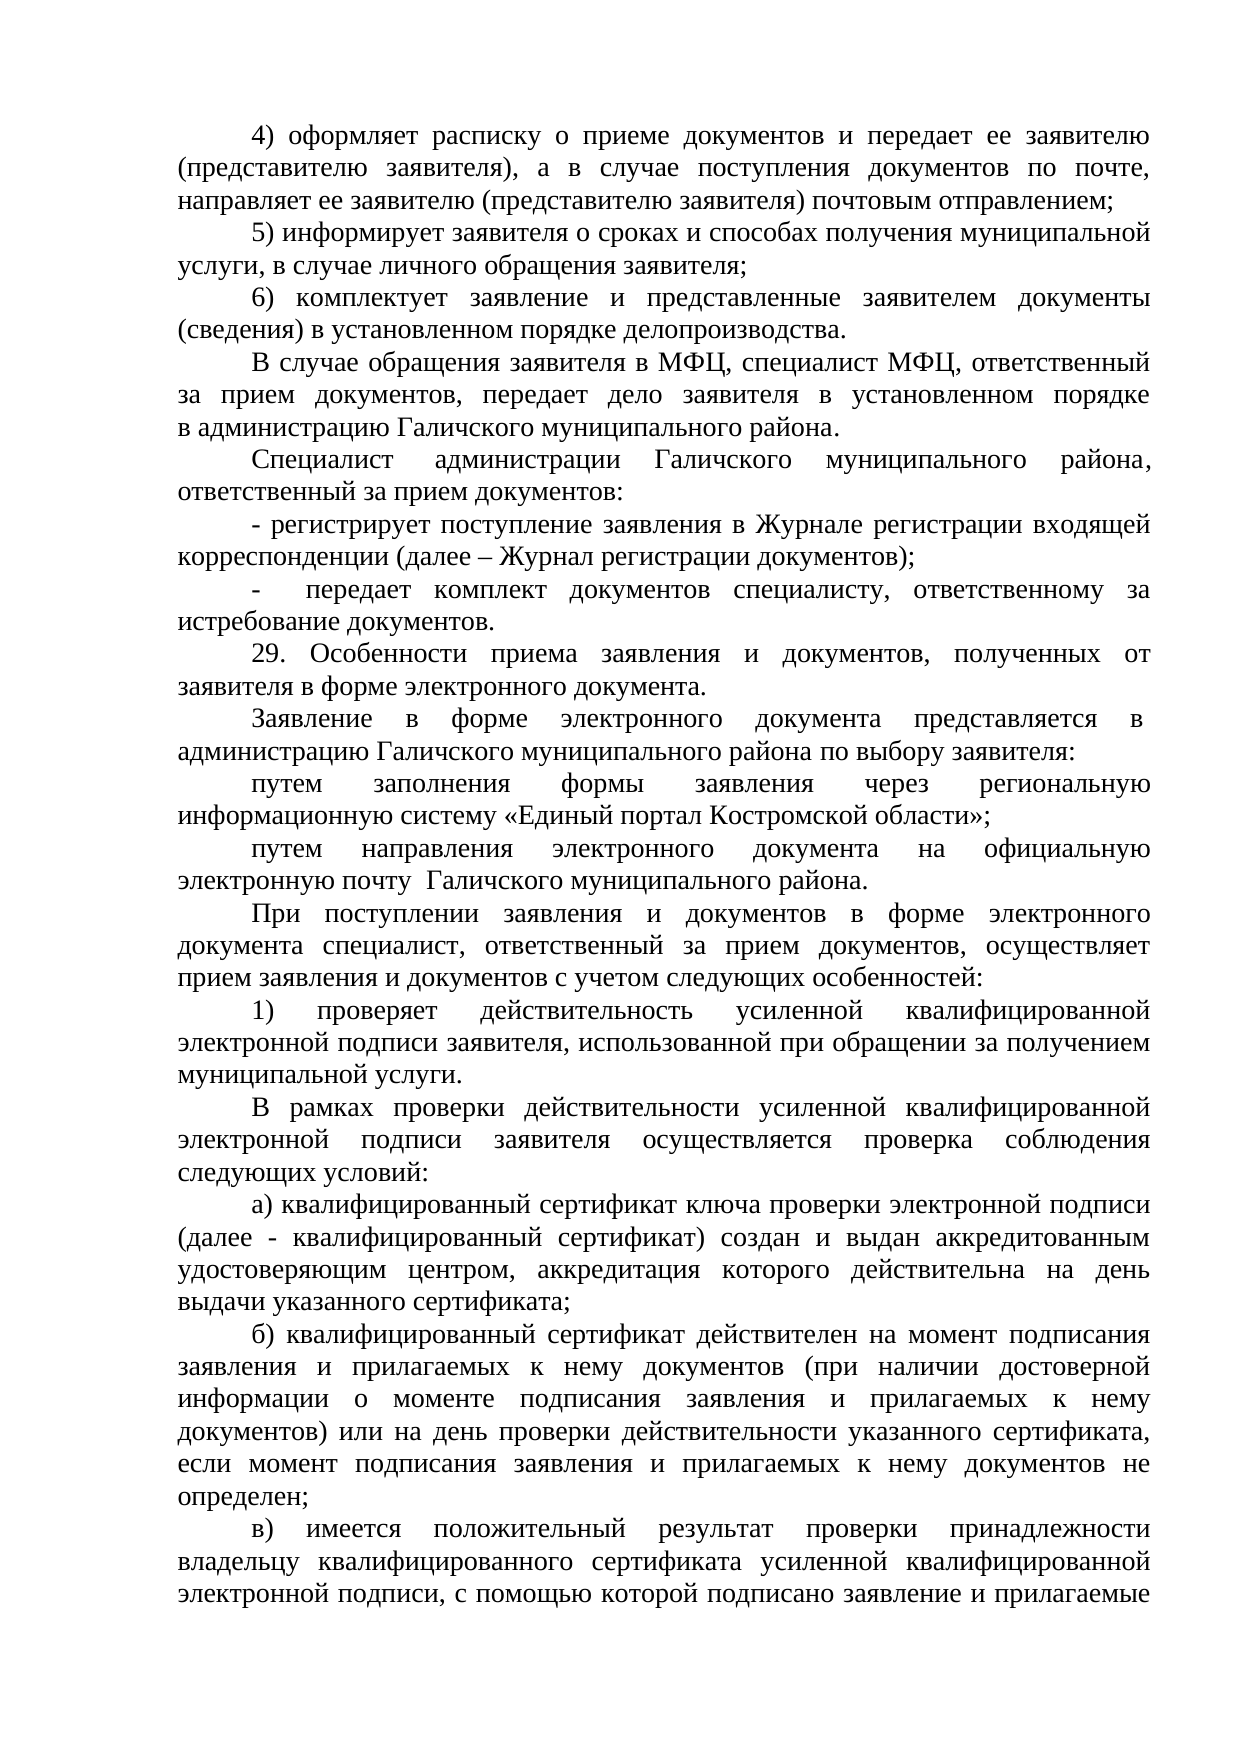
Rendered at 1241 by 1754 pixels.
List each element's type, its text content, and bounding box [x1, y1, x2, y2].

text путем направления электронного документа на официальную электронную почту Галичского муниципального района. [177, 831, 1152, 896]
text 29. Особенности приема заявления и документов, полученных от заявителя в форме электронного документа. [177, 636, 1152, 701]
text 1) проверяет действительность усиленной квалифицированной электронной подписи заявителя, использованной при обращении за получением муниципальной услуги. [177, 993, 1152, 1090]
text Заявление в форме электронного документа представляется в администрацию Галичского муниципального района по выбору заявителя: [177, 701, 1152, 766]
text а) квалифицированный сертификат ключа проверки электронной подписи (далее - квалифицированный сертификат) создан и выдан аккредитованным удостоверяющим центром, аккредитация которого действительна на день выдачи указанного сертификата; [177, 1187, 1152, 1317]
text - регистрирует поступление заявления в Журнале регистрации входящей корреспонденции (далее – Журнал регистрации документов); [177, 507, 1152, 572]
text В случае обращения заявителя в МФЦ, специалист МФЦ, ответственный за прием документов, передает дело заявителя в установленном порядке в администрацию Галичского муниципального района. [177, 345, 1152, 442]
text б) квалифицированный сертификат действителен на момент подписания заявления и прилагаемых к нему документов (при наличии достоверной информации о моменте подписания заявления и прилагаемых к нему документов) или на день проверки действительности указанного сертификата, если момент подписания заявления и прилагаемых к нему документов не определен; [177, 1317, 1152, 1511]
text 6) комплектует заявление и представленные заявителем документы (сведения) в установленном порядке делопроизводства. [177, 280, 1152, 345]
text 4) оформляет расписку о приеме документов и передает ее заявителю (представителю заявителя), а в случае поступления документов по почте, направляет ее заявителю (представителю заявителя) почтовым отправлением; [177, 118, 1152, 215]
text 5) информирует заявителя о сроках и способах получения муниципальной услуги, в случае личного обращения заявителя; [177, 215, 1152, 280]
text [177, 1511, 1152, 1608]
text Специалист администрации Галичского муниципального района, ответственный за прием документов: [177, 442, 1152, 507]
text - передает комплект документов специалисту, ответственному за истребование документов. [177, 572, 1152, 636]
text В рамках проверки действительности усиленной квалифицированной электронной подписи заявителя осуществляется проверка соблюдения следующих условий: [177, 1090, 1152, 1187]
text путем заполнения формы заявления через региональную информационную систему «Единый портал Костромской области»; [177, 766, 1152, 831]
text При поступлении заявления и документов в форме электронного документа специалист, ответственный за прием документов, осуществляет прием заявления и документов с учетом следующих особенностей: [177, 896, 1152, 993]
